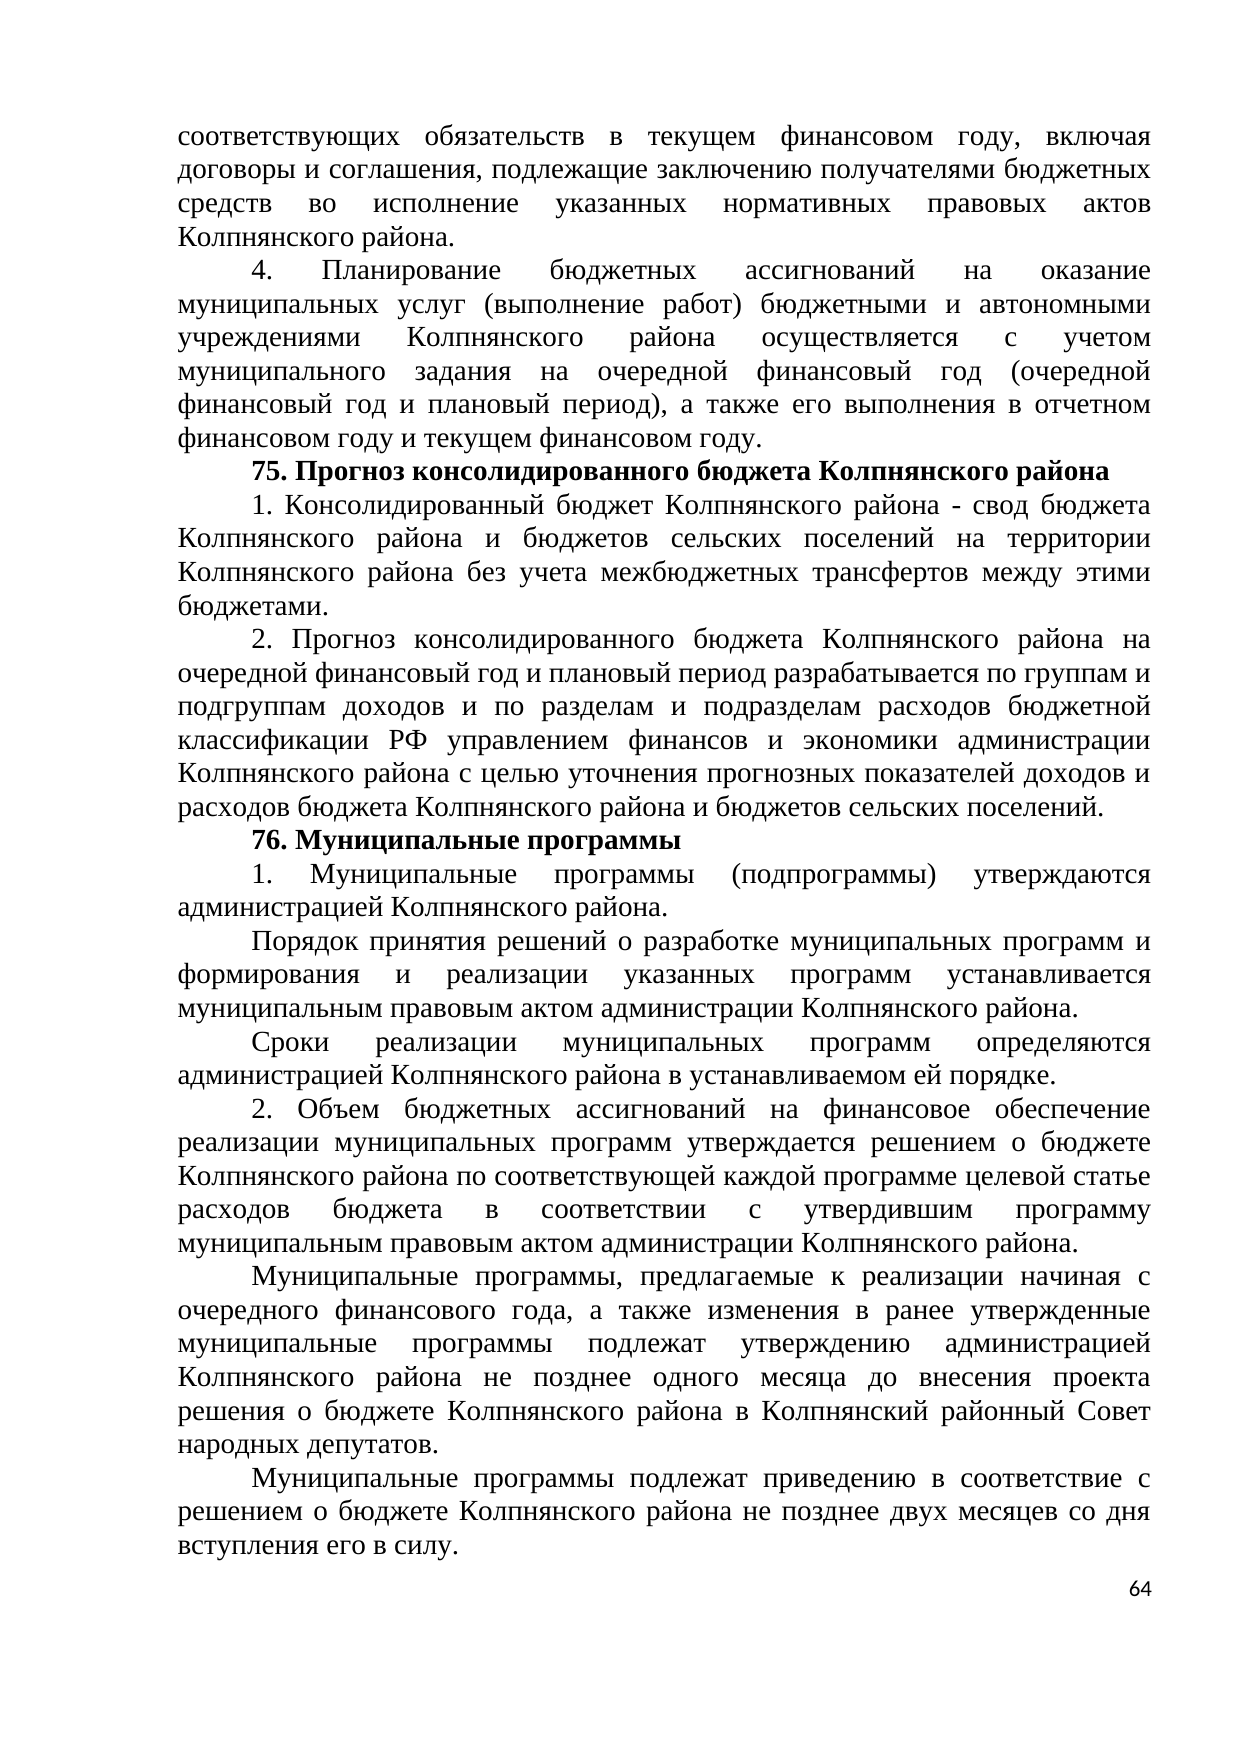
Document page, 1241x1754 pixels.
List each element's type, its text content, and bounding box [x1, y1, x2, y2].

text 2. Объем бюджетных ассигнований на финансовое обеспечение реализации муниципальных программ утверждается решением о бюджете Колпнянского района по соответствующей каждой программе целевой статье расходов бюджета в соответствии с утвердившим программу муниципальным правовым актом администрации Колпнянского района. [177, 1091, 1152, 1258]
text Сроки реализации муниципальных программ определяются администрацией Колпнянского района в устанавливаемом ей порядке. [177, 1024, 1152, 1091]
text Муниципальные программы подлежат приведению в соответствие с решением о бюджете Колпнянского района не позднее двух месяцев со дня вступления его в силу. [177, 1460, 1152, 1560]
text 76. Муниципальные программы [177, 822, 1152, 856]
text Порядок принятия решений о разработке муниципальных программ и формирования и реализации указанных программ устанавливается муниципальным правовым актом администрации Колпнянского района. [177, 923, 1152, 1024]
text 1. Муниципальные программы (подпрограммы) утверждаются администрацией Колпнянского района. [177, 856, 1152, 923]
text 1. Консолидированный бюджет Колпнянского района - свод бюджета Колпнянского района и бюджетов сельских поселений на территории Колпнянского района без учета межбюджетных трансфертов между этими бюджетами. [177, 487, 1152, 621]
text 75. Прогноз консолидированного бюджета Колпнянского района [177, 453, 1152, 487]
text Муниципальные программы, предлагаемые к реализации начиная с очередного финансового года, а также изменения в ранее утвержденные муниципальные программы подлежат утверждению администрацией Колпнянского района не позднее одного месяца до внесения проекта решения о бюджете Колпнянского района в Колпнянский районный Совет народных депутатов. [177, 1258, 1152, 1460]
text 4. Планирование бюджетных ассигнований на оказание муниципальных услуг (выполнение работ) бюджетными и автономными учреждениями Колпнянского района осуществляется с учетом муниципального задания на очередной финансовый год (очередной финансовый год и плановый период), а также его выполнения в отчетном финансовом году и текущем финансовом году. [177, 252, 1152, 453]
text 2. Прогноз консолидированного бюджета Колпнянского района на очередной финансовый год и плановый период разрабатывается по группам и подгруппам доходов и по разделам и подразделам расходов бюджетной классификации РФ управлением финансов и экономики администрации Колпнянского района с целью уточнения прогнозных показателей доходов и расходов бюджета Колпнянского района и бюджетов сельских поселений. [177, 621, 1152, 822]
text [177, 118, 1152, 252]
